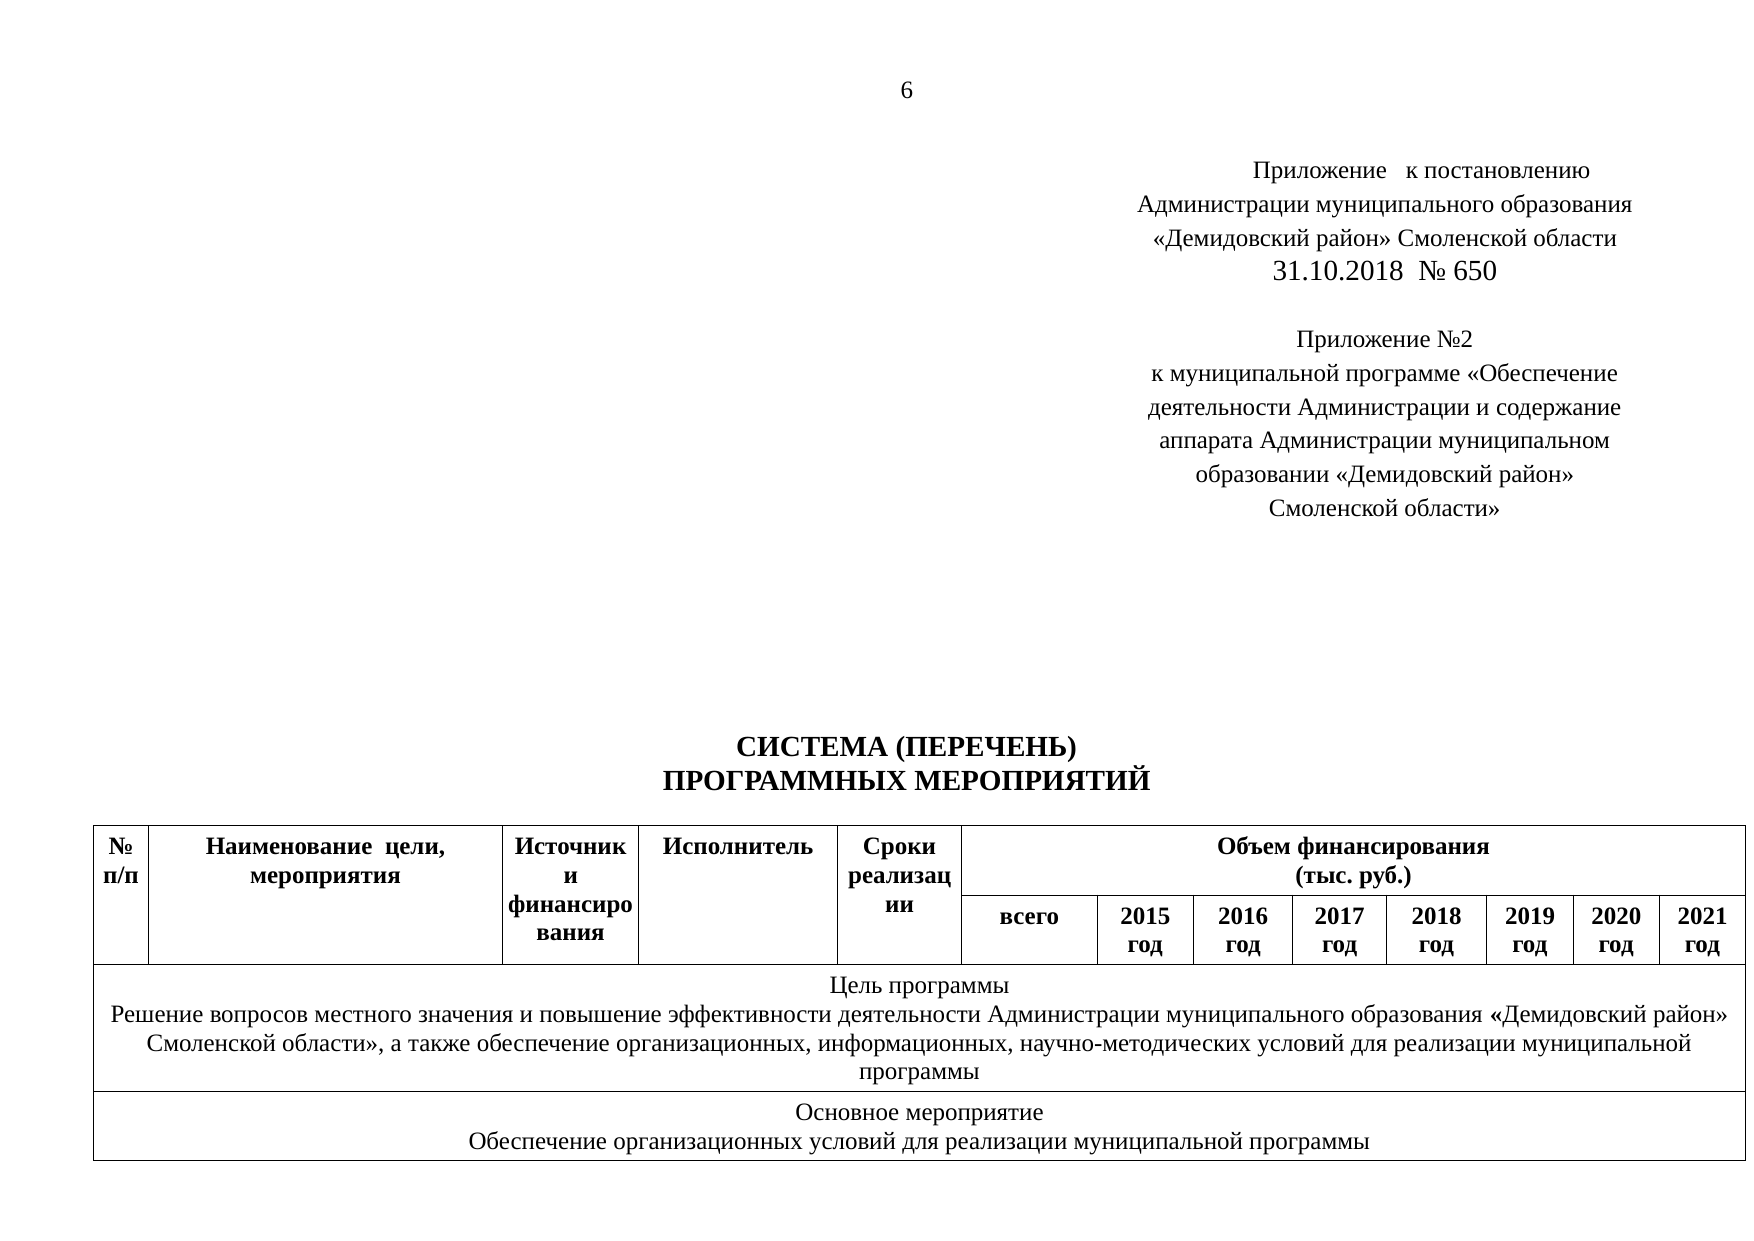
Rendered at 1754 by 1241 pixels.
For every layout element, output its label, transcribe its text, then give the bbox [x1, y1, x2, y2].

table_header Приложение к постановлению Администрации муниципального образования «Демидовский район» Смоленской области 31.10.2018 № 650 Приложение №2 к муниципальной программе «Обеспечение деятельности Администрации и содержание аппарата Администрации муниципальном образовании «Демидовский район» Смоленской области» [1122, 152, 1647, 523]
table_cell 2016 год [1194, 896, 1292, 964]
table_header № п/п [94, 826, 148, 964]
table_header Источники финансирования [503, 826, 638, 964]
text СИСТЕМА (ПЕРЕЧЕНЬ) [118, 729, 1695, 763]
table_cell 2015 год [1098, 896, 1193, 964]
table_cell Цель программы Решение вопросов местного значения и повышение эффективности деятельности Администрации муниципального образования «Демидовский район» Смоленской области», а также обеспечение организационных, информационных, научно-методических условий для реализации муниципальной программы [94, 965, 1745, 1091]
table_cell Основное мероприятие Обеспечение организационных условий для реализации муниципальной программы [94, 1092, 1745, 1160]
table_header Сроки реализации [838, 826, 961, 964]
table_cell 2021 год [1660, 896, 1745, 964]
table_cell 2017 год [1293, 896, 1386, 964]
table_cell 2018 год [1387, 896, 1486, 964]
table_header Исполнитель [639, 826, 837, 964]
text ПРОГРАММНЫХ МЕРОПРИЯТИЙ [118, 763, 1695, 796]
table_cell 2020 год [1574, 896, 1659, 964]
table_header Объем финансирования (тыс. руб.) [962, 826, 1745, 894]
table_header Наименование цели, мероприятия [149, 826, 502, 964]
table_cell 2019 год [1487, 896, 1573, 964]
table_cell всего [962, 896, 1097, 964]
